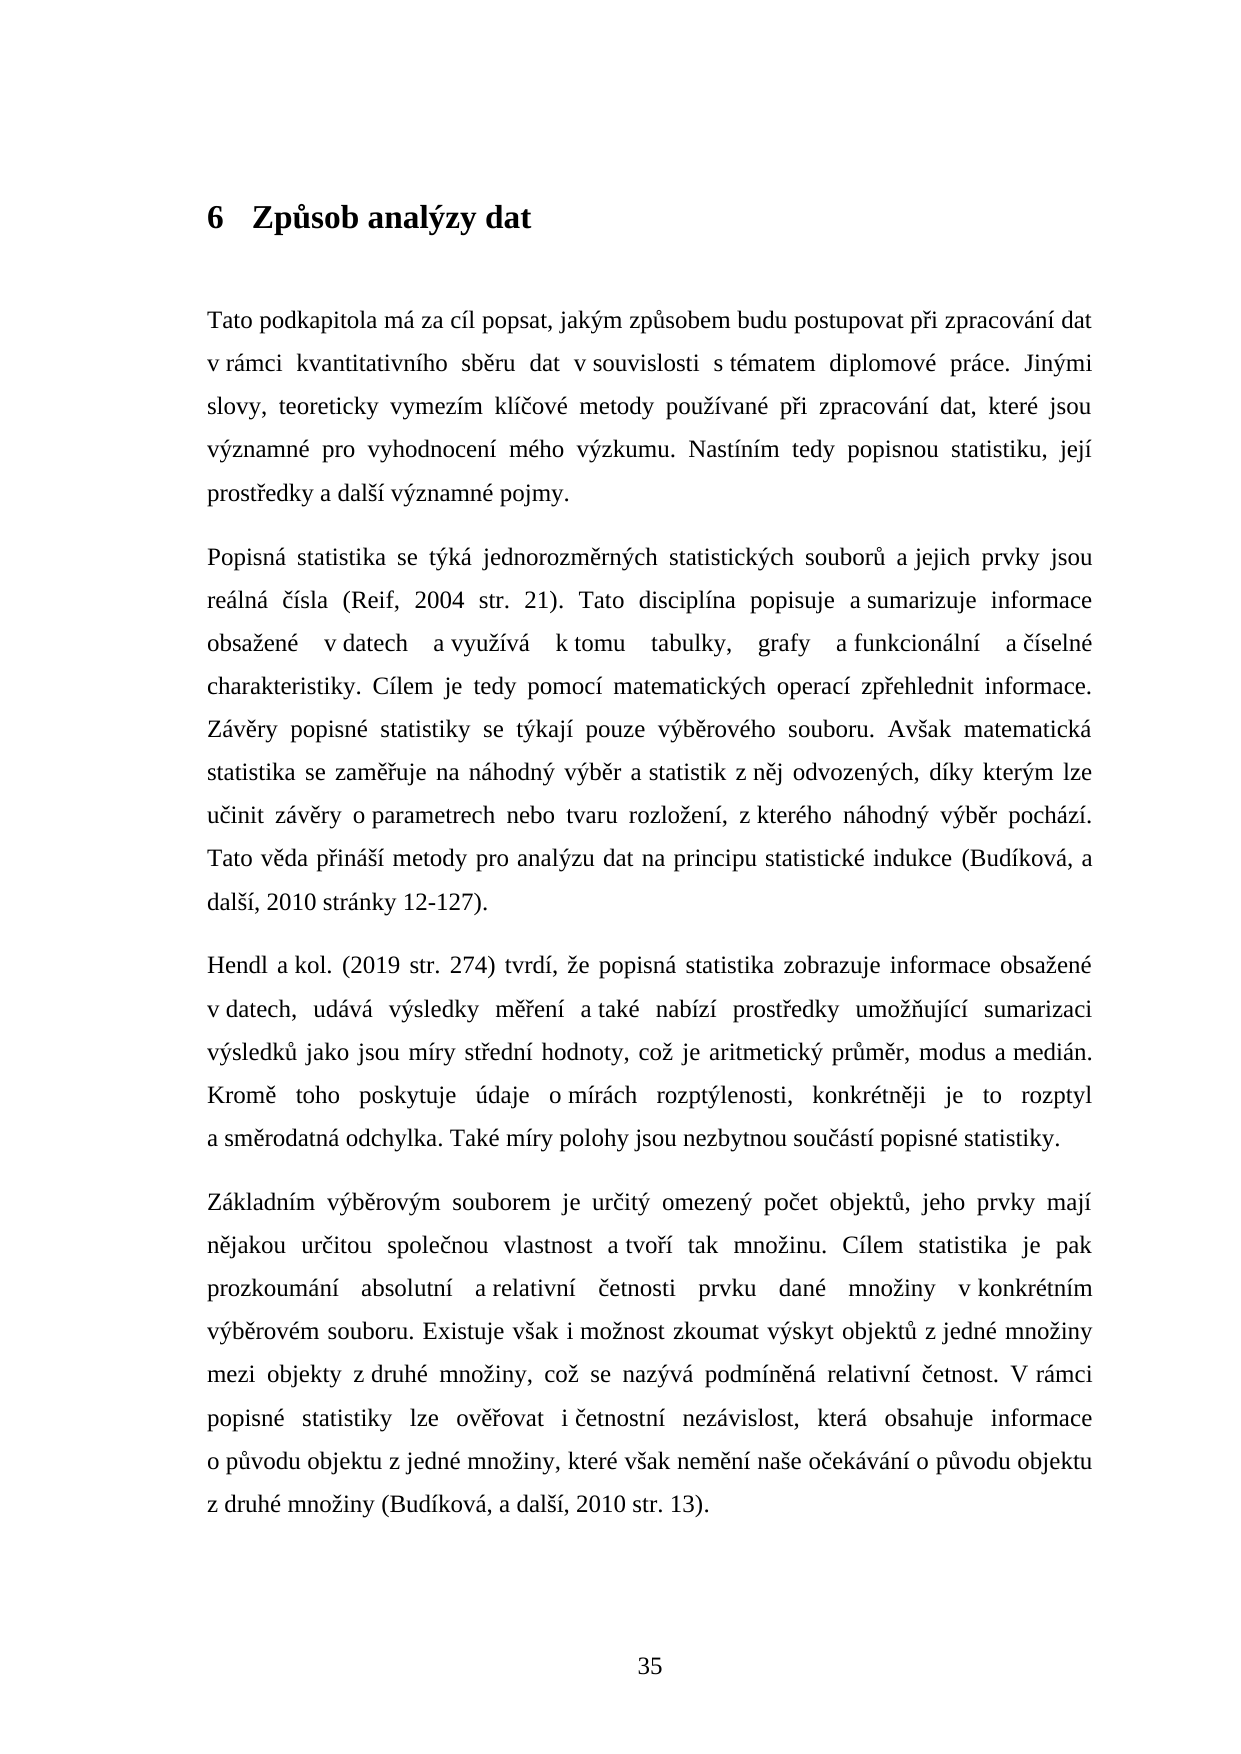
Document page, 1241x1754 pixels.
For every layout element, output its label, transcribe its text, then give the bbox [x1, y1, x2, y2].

subtitle Způsob analýzy dat [207, 198, 1092, 236]
text Základním výběrovým souborem je určitý omezený počet objektů, jeho prvky mají nějakou určitou společnou vlastnost a tvoří tak množinu. Cílem statistika je pak prozkoumání absolutní a relativní četnosti prvku dané množiny v konkrétním výběrovém souboru. Existuje však i možnost zkoumat výskyt objektů z jedné množiny mezi objekty z druhé množiny, což se nazývá podmíněná relativní četnost. V rámci popisné statistiky lze ověřovat i četnostní nezávislost, která obsahuje informace o původu objektu z jedné množiny, které však nemění naše očekávání o původu objektu z druhé množiny . [207, 1187, 1092, 1518]
text Popisná statistika se týká jednorozměrných statistických souborů a jejich prvky jsou reálná čísla . Tato disciplína popisuje a sumarizuje informace obsažené v datech a využívá k tomu tabulky, grafy a funkcionální a číselné charakteristiky. Cílem je tedy pomocí matematických operací zpřehlednit informace. Závěry popisné statistiky se týkají pouze výběrového souboru. Avšak matematická statistika se zaměřuje na náhodný výběr a statistik z něj odvozených, díky kterým lze učinit závěry o parametrech nebo tvaru rozložení, z kterého náhodný výběr pochází. Tato věda přináší metody pro analýzu dat na principu statistické indukce . [207, 542, 1092, 915]
text Hendl a kol. tvrdí, že popisná statistika zobrazuje informace obsažené v datech, udává výsledky měření a také nabízí prostředky umožňující sumarizaci výsledků jako jsou míry střední hodnoty, což je aritmetický průměr, modus a medián. Kromě toho poskytuje údaje o mírách rozptýlenosti, konkrétněji je to rozptyl a směrodatná odchylka. Také míry polohy jsou nezbytnou součástí popisné statistiky. [207, 951, 1092, 1152]
text Tato podkapitola má za cíl popsat, jakým způsobem budu postupovat při zpracování dat v rámci kvantitativního sběru dat v souvislosti s tématem diplomové práce. Jinými slovy, teoreticky vymezím klíčové metody používané při zpracování dat, které jsou významné pro vyhodnocení mého výzkumu. Nastíním tedy popisnou statistiku, její prostředky a další významné pojmy. [207, 305, 1092, 506]
